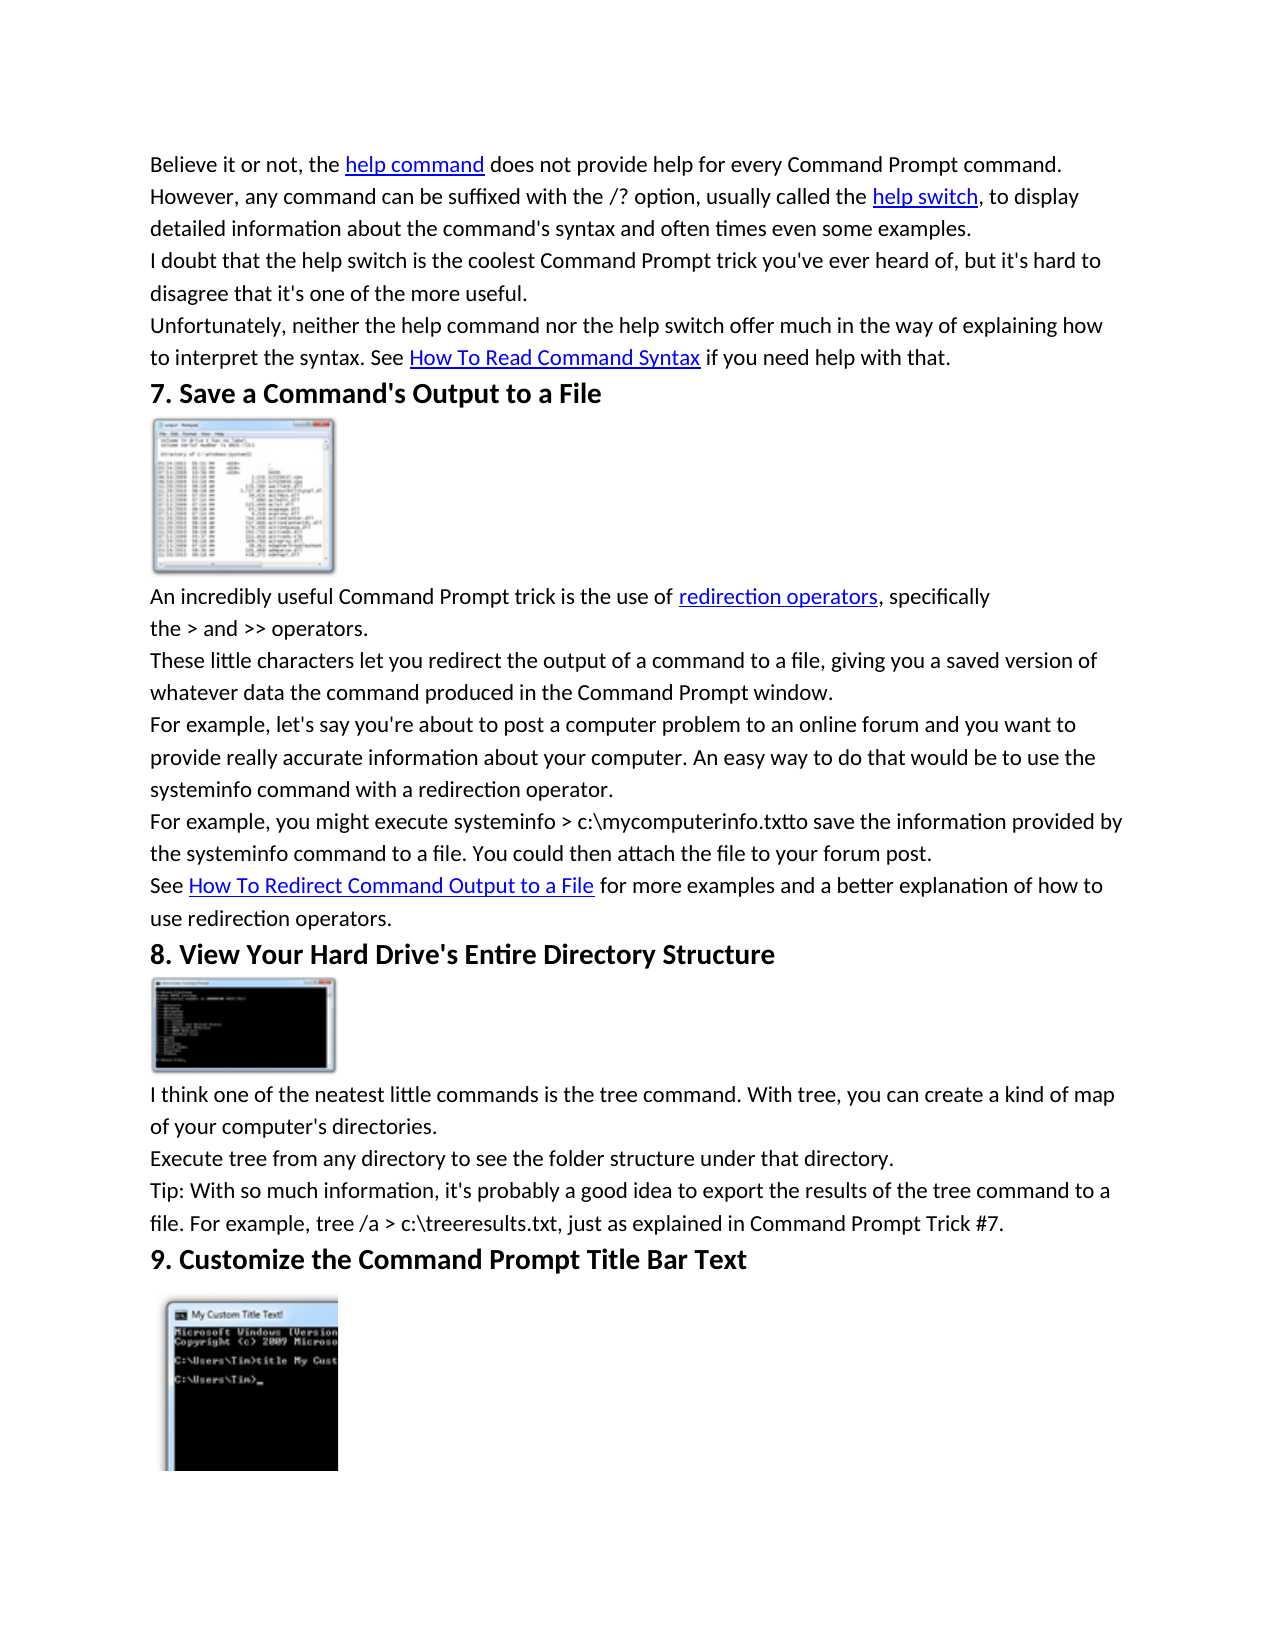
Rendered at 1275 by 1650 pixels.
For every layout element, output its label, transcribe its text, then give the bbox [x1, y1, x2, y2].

text 9. Customize the Command Prompt Title Bar Text [150, 1241, 1125, 1277]
picture [150, 976, 339, 1076]
text 7. Save a Command's Output to a File [150, 375, 1125, 411]
text 8. View Your Hard Drive's Entire Directory Structure [150, 936, 1125, 971]
text These little characters let you redirect the output of a command to a file, giving you a saved version of whatever data the command produced in the Command Prompt window. [150, 646, 1125, 706]
picture [150, 416, 339, 578]
picture [150, 1281, 339, 1471]
text An incredibly useful Command Prompt trick is the use of redirection operators, specifically the > and >> operators. [150, 582, 1125, 642]
text For example, you might execute systeminfo > c:\mycomputerinfo.txtto save the information provided by the systeminfo command to a file. You could then attach the file to your forum post. [150, 807, 1125, 867]
text I think one of the neatest little commands is the tree command. With tree, you can create a kind of map of your computer's directories. [150, 1080, 1125, 1140]
text Execute tree from any directory to see the folder structure under that directory. [150, 1144, 1125, 1172]
text See How To Redirect Command Output to a File for more examples and a better explanation of how to use redirection operators. [150, 871, 1125, 932]
text Tip: With so much information, it's probably a good idea to export the results of the tree command to a file. For example, tree /a > c:\treeresults.txt, just as explained in Command Prompt Trick #7. [150, 1177, 1125, 1237]
text I doubt that the help switch is the coolest Command Prompt trick you've ever heard of, but it's hard to disagree that it's one of the more useful. [150, 247, 1125, 307]
text For example, let's say you're about to post a computer problem to an online forum and you want to provide really accurate information about your computer. An easy way to do that would be to use the systeminfo command with a redirection operator. [150, 711, 1125, 803]
text Believe it or not, the help command does not provide help for every Command Prompt command. However, any command can be suffixed with the /? option, usually called the help switch, to display detailed information about the command's syntax and often times even some examples. [150, 150, 1125, 242]
text Unfortunately, neither the help command nor the help switch offer much in the way of explaining how to interpret the syntax. See How To Read Command Syntax if you need help with that. [150, 311, 1125, 371]
